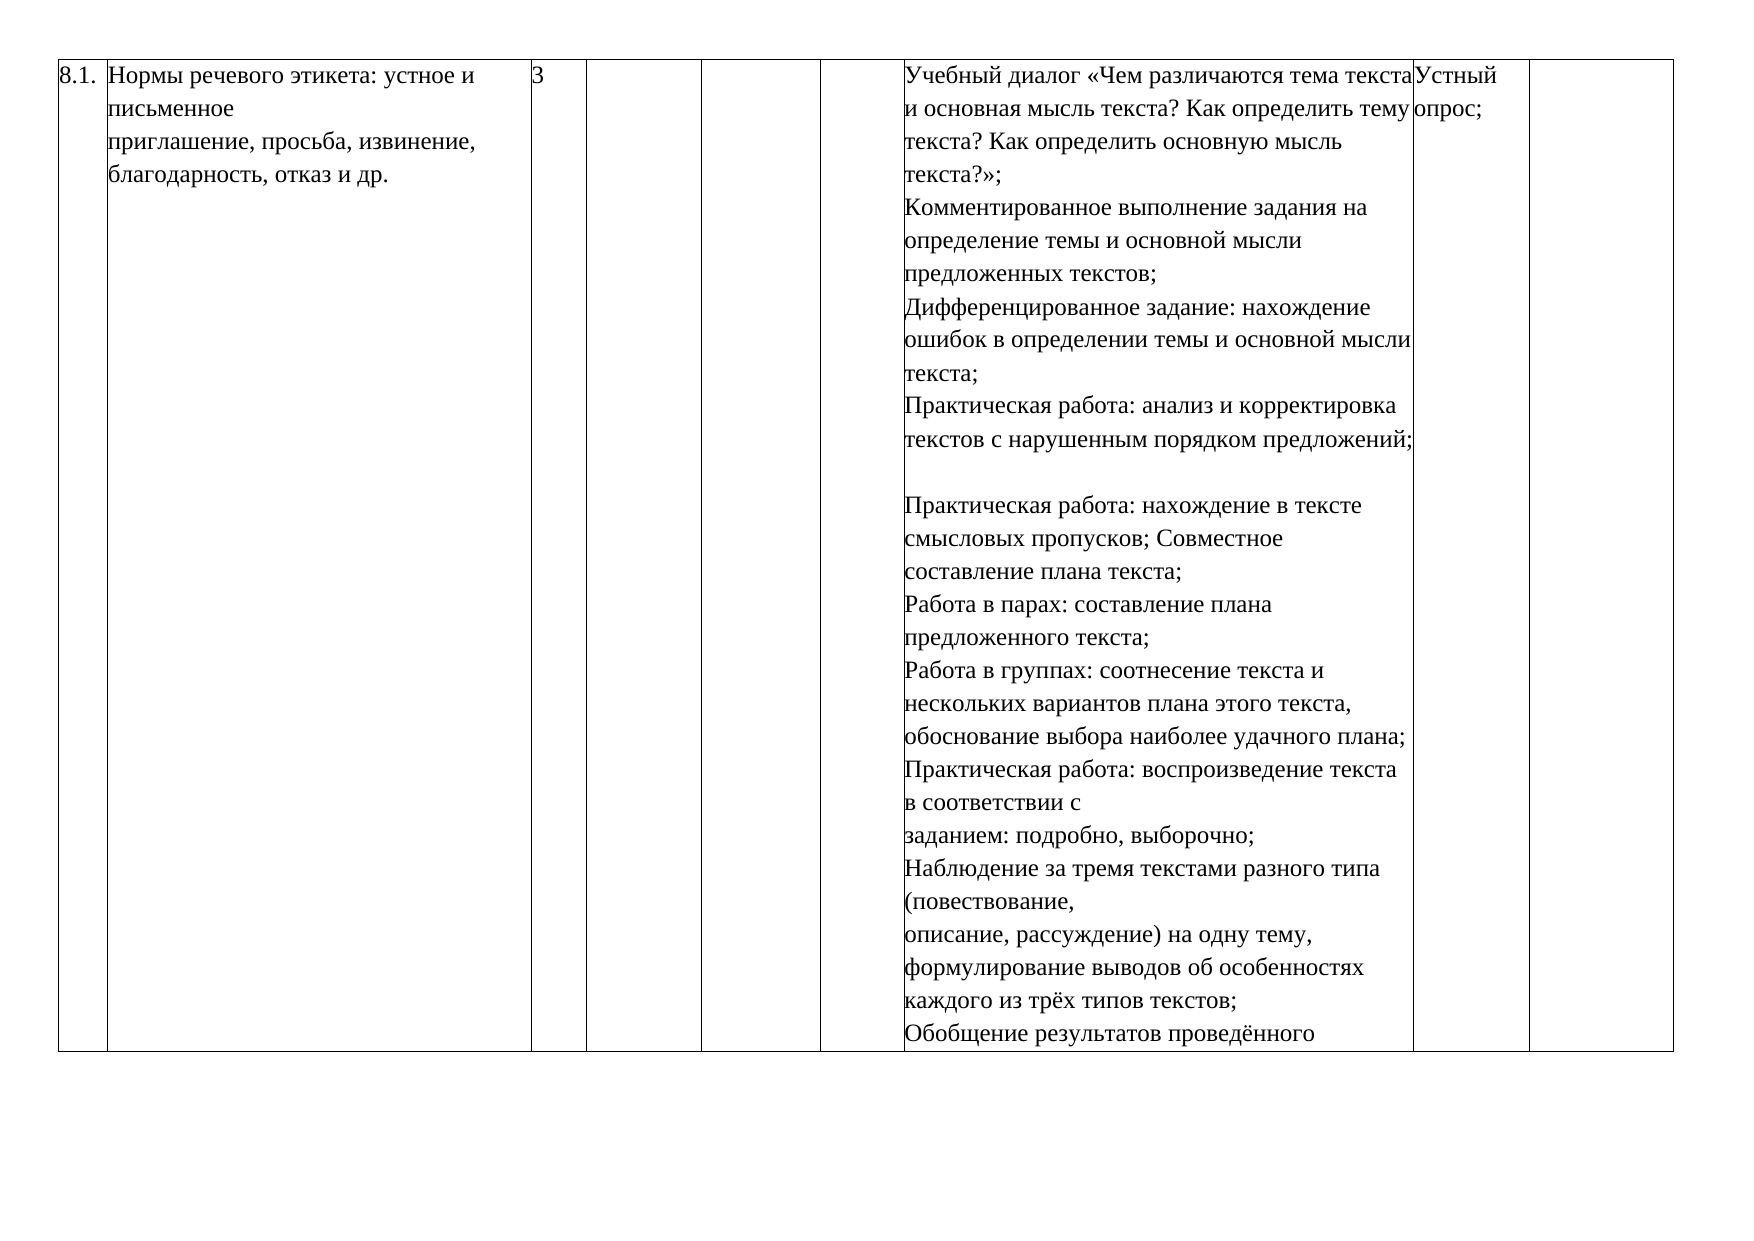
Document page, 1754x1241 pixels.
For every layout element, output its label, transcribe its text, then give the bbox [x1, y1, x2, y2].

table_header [905, 60, 1413, 1051]
table_header [1530, 60, 1673, 1051]
table_header Нормы речевого этикета: устное и письменное приглашение, просьба, извинение, благодарность, отказ и др. [108, 60, 531, 1051]
table_header [702, 60, 820, 1051]
table_header Устный опрос; [1414, 60, 1529, 1051]
table_header 8.1. [59, 60, 107, 1051]
table_header [821, 60, 904, 1051]
table_header [587, 60, 701, 1051]
table_header 3 [532, 60, 586, 1051]
